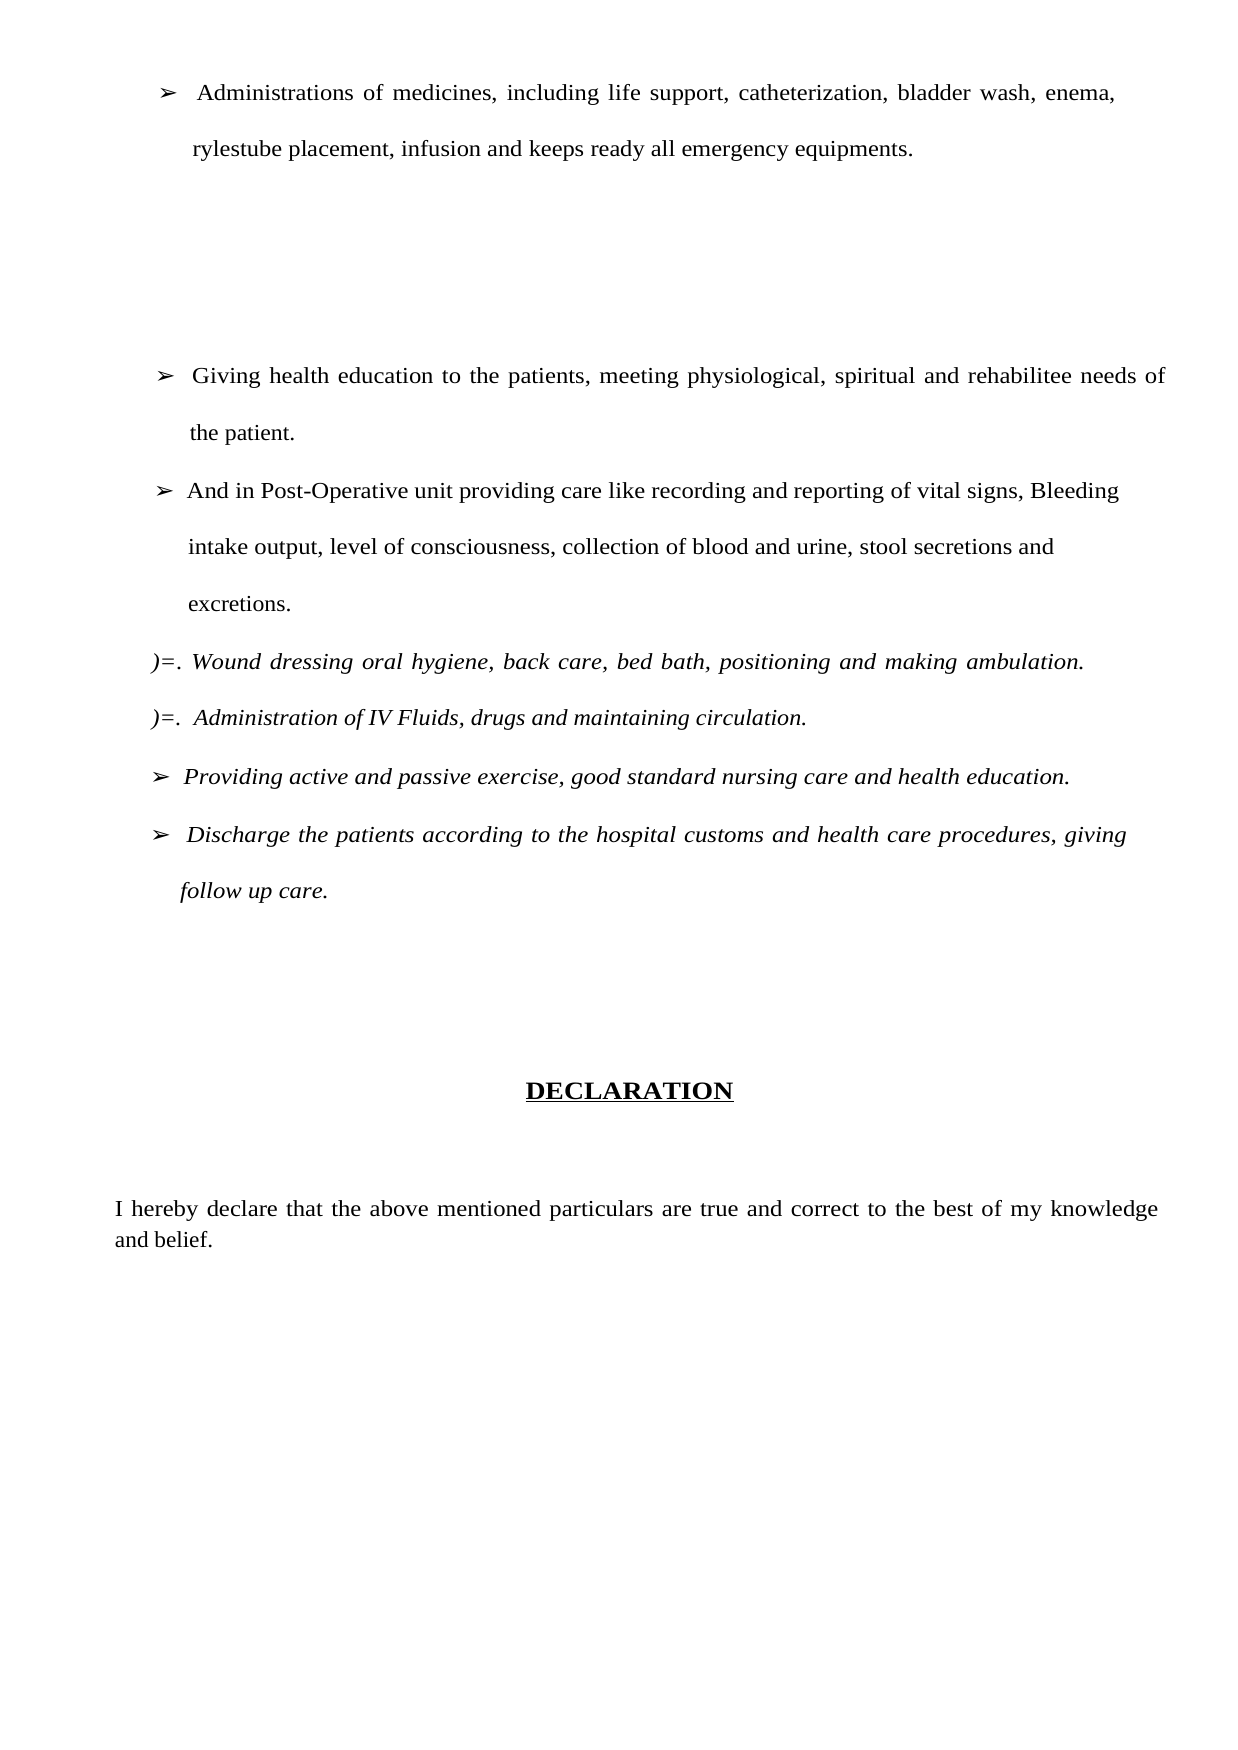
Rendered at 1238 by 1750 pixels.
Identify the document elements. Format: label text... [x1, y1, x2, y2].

text )=. Wound dressing oral hygiene, back care, bed bath, positioning and making ambulation. )=. Administration of IV Fluids, drugs and maintaining circulation. [151, 624, 1086, 737]
text ➢ And in Post-Operative unit providing care like recording and reporting of vital signs, Bleeding intake output, level of consciousness, collection of blood and urine, stool secretions and excretions. [153, 453, 1158, 622]
text ➢ Providing active and passive exercise, good standard nursing care and health education. [150, 764, 1237, 790]
text ➢ Giving health education to the patients, meeting physiological, spiritual and rehabilitee needs of the patient. [154, 339, 1176, 451]
text ➢ Administrations of medicines, including life support, catheterization, bladder wash, enema, rylestube placement, infusion and keeps ready all emergency equipments. [157, 56, 1127, 168]
text ➢ Discharge the patients according to the hospital customs and health care procedures, giving follow up care. [150, 797, 1137, 910]
text I hereby declare that the above mentioned particulars are true and correct to the best of my knowledge and belief. [114, 1191, 1160, 1254]
text DECLARATION [525, 1076, 1237, 1105]
